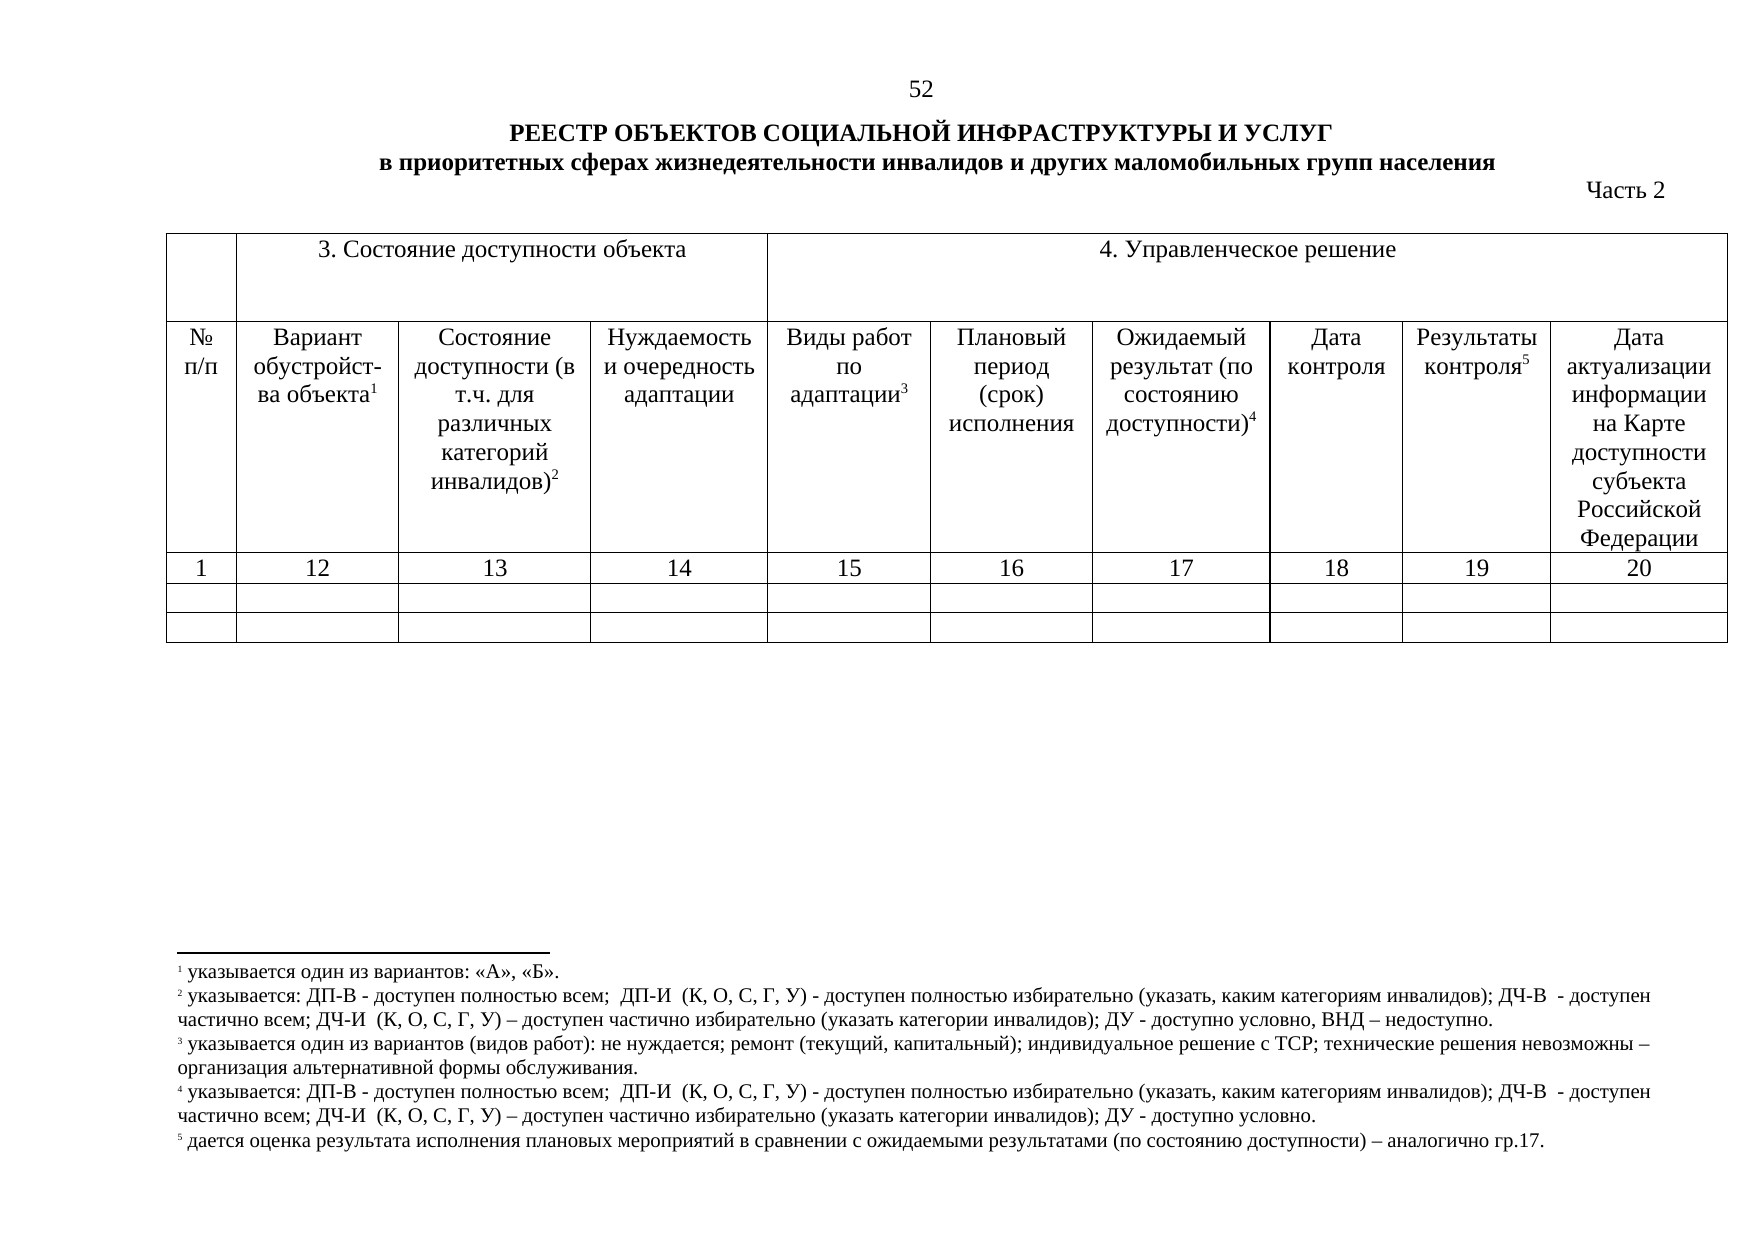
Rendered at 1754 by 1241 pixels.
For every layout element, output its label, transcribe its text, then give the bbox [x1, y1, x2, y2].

table_cell Дата актуализации информации на Карте доступности субъекта Российской Федерации [1551, 322, 1727, 552]
table_cell Ожидаемый результат (по состоянию доступности) [1093, 322, 1269, 552]
table_cell Результаты контроля [1403, 322, 1550, 552]
table_cell [237, 613, 398, 642]
table_cell 18 [1271, 553, 1402, 582]
table_cell Дата контроля [1271, 322, 1402, 552]
table_cell Виды работ по адаптации [768, 322, 930, 552]
table_cell [237, 584, 398, 612]
table_cell [1271, 613, 1402, 642]
table_cell 17 [1093, 553, 1269, 582]
table_cell 13 [399, 553, 590, 582]
table_cell Состояние доступности (в т.ч. для различных категорий инвалидов) [399, 322, 590, 552]
table_cell [768, 613, 930, 642]
table_cell [768, 584, 930, 612]
table_cell [1403, 613, 1550, 642]
table_cell [167, 584, 236, 612]
table_cell 16 [931, 553, 1092, 582]
table_cell [1403, 584, 1550, 612]
table_cell Вариант обустройст-ва объекта [237, 322, 398, 552]
table_cell [1551, 613, 1727, 642]
table_cell [591, 584, 767, 612]
text в приоритетных сферах жизнедеятельности инвалидов и других маломобильных групп населения [177, 147, 1698, 176]
text Часть 2 [177, 176, 1665, 204]
table_cell [931, 584, 1092, 612]
table_cell [167, 613, 236, 642]
table_cell 20 [1551, 553, 1727, 582]
table_header 3. Состояние доступности объекта [237, 234, 767, 321]
table_cell Плановый период (срок) исполнения [931, 322, 1092, 552]
table_cell [931, 613, 1092, 642]
table_cell [591, 613, 767, 642]
table_header 4. Управленческое решение [768, 234, 1727, 321]
table_cell [1551, 584, 1727, 612]
table_header [167, 234, 236, 321]
table_cell 12 [237, 553, 398, 582]
table_cell [399, 584, 590, 612]
table_cell [1093, 584, 1269, 612]
table_cell 1 [167, 553, 236, 582]
table_cell 14 [591, 553, 767, 582]
table_cell [1093, 613, 1269, 642]
table_cell 19 [1403, 553, 1550, 582]
table_cell [399, 613, 590, 642]
table_cell Нуждаемость и очередность адаптации [591, 322, 767, 552]
table_cell № п/п [167, 322, 236, 552]
text РЕЕСТР ОБЪЕКТОВ СОЦИАЛЬНОЙ ИНФРАСТРУКТУРЫ И УСЛУГ [177, 118, 1665, 147]
table_cell 15 [768, 553, 930, 582]
table_cell [1271, 584, 1402, 612]
